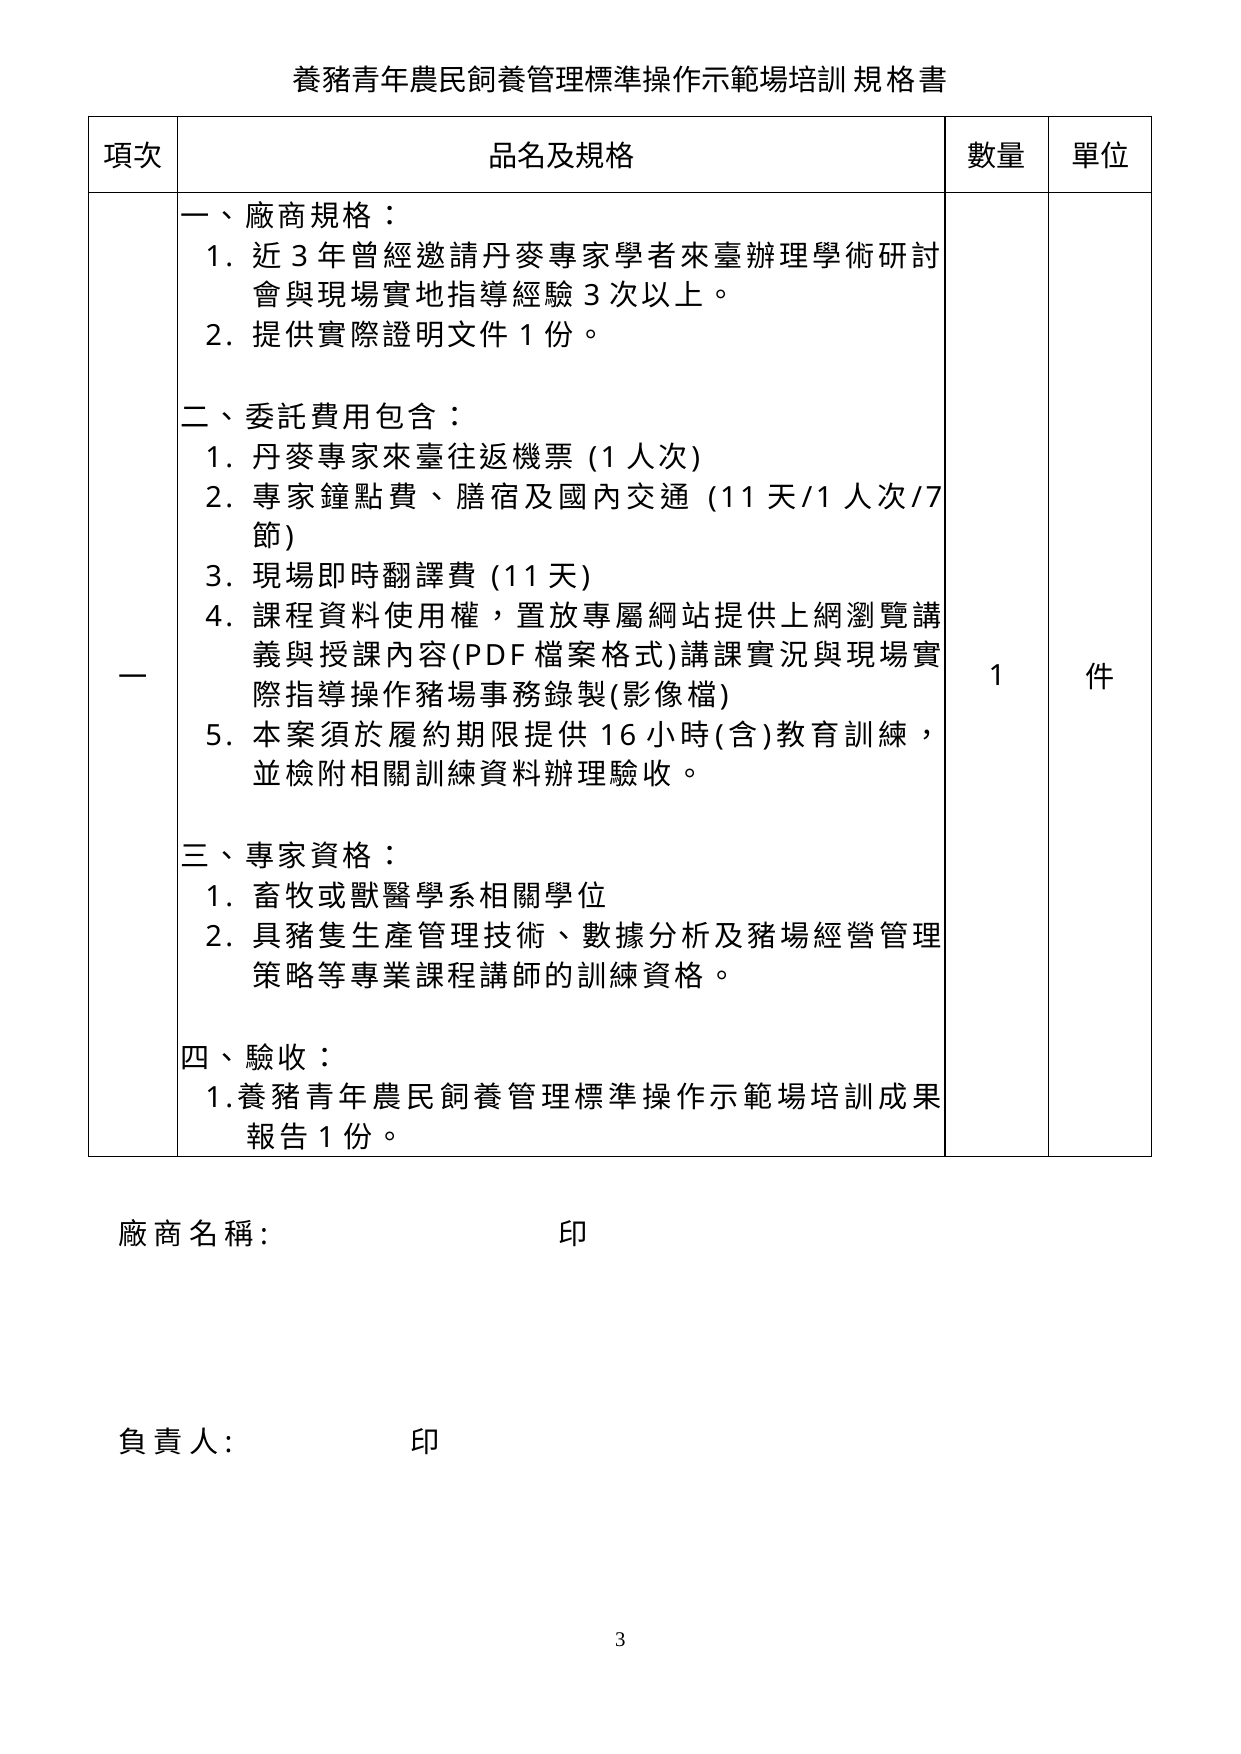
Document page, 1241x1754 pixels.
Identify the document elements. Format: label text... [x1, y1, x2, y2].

table_cell 件 [1049, 193, 1151, 1156]
table_cell 一 [89, 193, 177, 1156]
text 負責人: 印 [118, 1403, 1122, 1478]
table_header 數量 [946, 117, 1048, 192]
table_header 單位 [1049, 117, 1151, 192]
text 養豬青年農民飼養管理標準操作示範場培訓 規格書 [118, 41, 1122, 116]
table_header 項次 [89, 117, 177, 192]
table_cell 一、廠商規格： 近3年曾經邀請丹麥專家學者來臺辦理學術研討會與現場實地指導經驗3次以上。 提供實際證明文件1份。 二、委託費用包含： 丹麥專家來臺往返機票 (1人次) 專家鐘點費、膳宿及國內交通 (11天/1人次/7節) 現場即時翻譯費 (11天) 課程資料使用權，置放專屬綱站提供上網瀏覽講義與授課內容(PDF檔案格式)講課實況與現場實際指導操作豬場事務錄製(影像檔) 本案須於履約期限提供16小時(含)教育訓練，並檢附相關訓練資料辦理驗收。 三、專家資格： 畜牧或獸醫學系相關學位 具豬隻生產管理技術、數據分析及豬場經營管理策略等專業課程講師的訓練資格。 四、驗收： 1.養豬青年農民飼養管理標準操作示範場培訓成果報告1份。 [178, 193, 944, 1156]
text 廠商名稱: 印 [118, 1194, 1173, 1269]
table_cell 1 [946, 193, 1048, 1156]
table_header 品名及規格 [178, 117, 944, 192]
